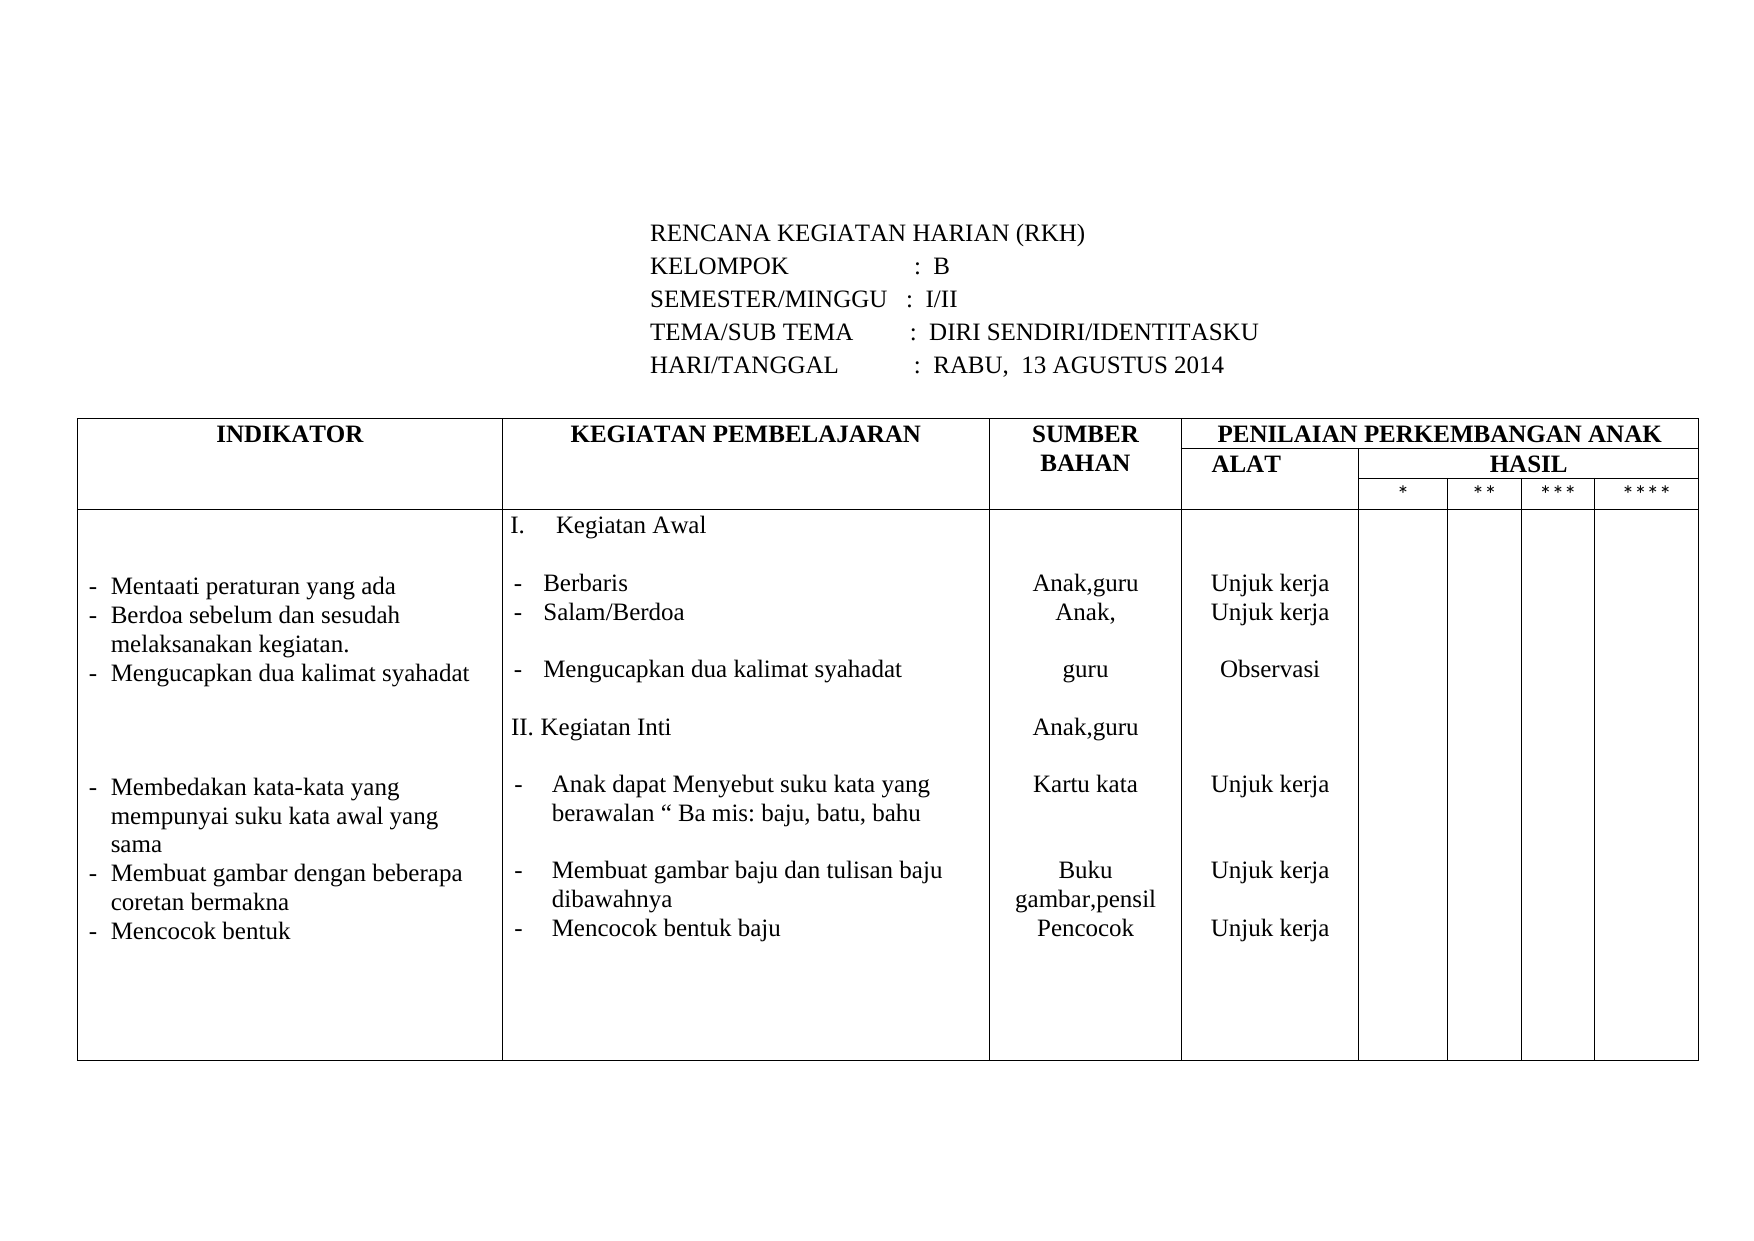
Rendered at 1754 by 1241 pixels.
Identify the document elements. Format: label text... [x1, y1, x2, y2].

table_cell *** [1522, 479, 1594, 509]
table_header INDIKATOR [78, 419, 502, 509]
table_cell [1359, 510, 1447, 1059]
table_header KEGIATAN PEMBELAJARAN [503, 419, 989, 509]
text RENCANA KEGIATAN HARIAN (RKH) [650, 218, 1724, 247]
text TEMA/SUB TEMA : DIRI SENDIRI/IDENTITASKU [650, 317, 1724, 346]
table_cell * [1359, 479, 1447, 509]
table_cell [990, 510, 1181, 1059]
text SEMESTER/MINGGU : I/II [650, 284, 1724, 313]
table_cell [503, 510, 989, 1059]
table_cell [78, 510, 502, 1059]
table_cell HASIL [1359, 449, 1698, 478]
table_cell **** [1595, 479, 1698, 509]
table_cell ALAT [1182, 449, 1358, 509]
table_cell [1522, 510, 1594, 1059]
text HARI/TANGGAL : RABU, 13 AGUSTUS 2014 [650, 350, 1724, 379]
table_header SUMBER BAHAN [990, 419, 1181, 509]
text KELOMPOK : B [650, 251, 1724, 280]
table_cell [1448, 510, 1521, 1059]
table_cell [1595, 510, 1698, 1059]
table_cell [1182, 510, 1358, 1059]
table_header PENILAIAN PERKEMBANGAN ANAK [1182, 419, 1698, 448]
table_cell ** [1448, 479, 1521, 509]
